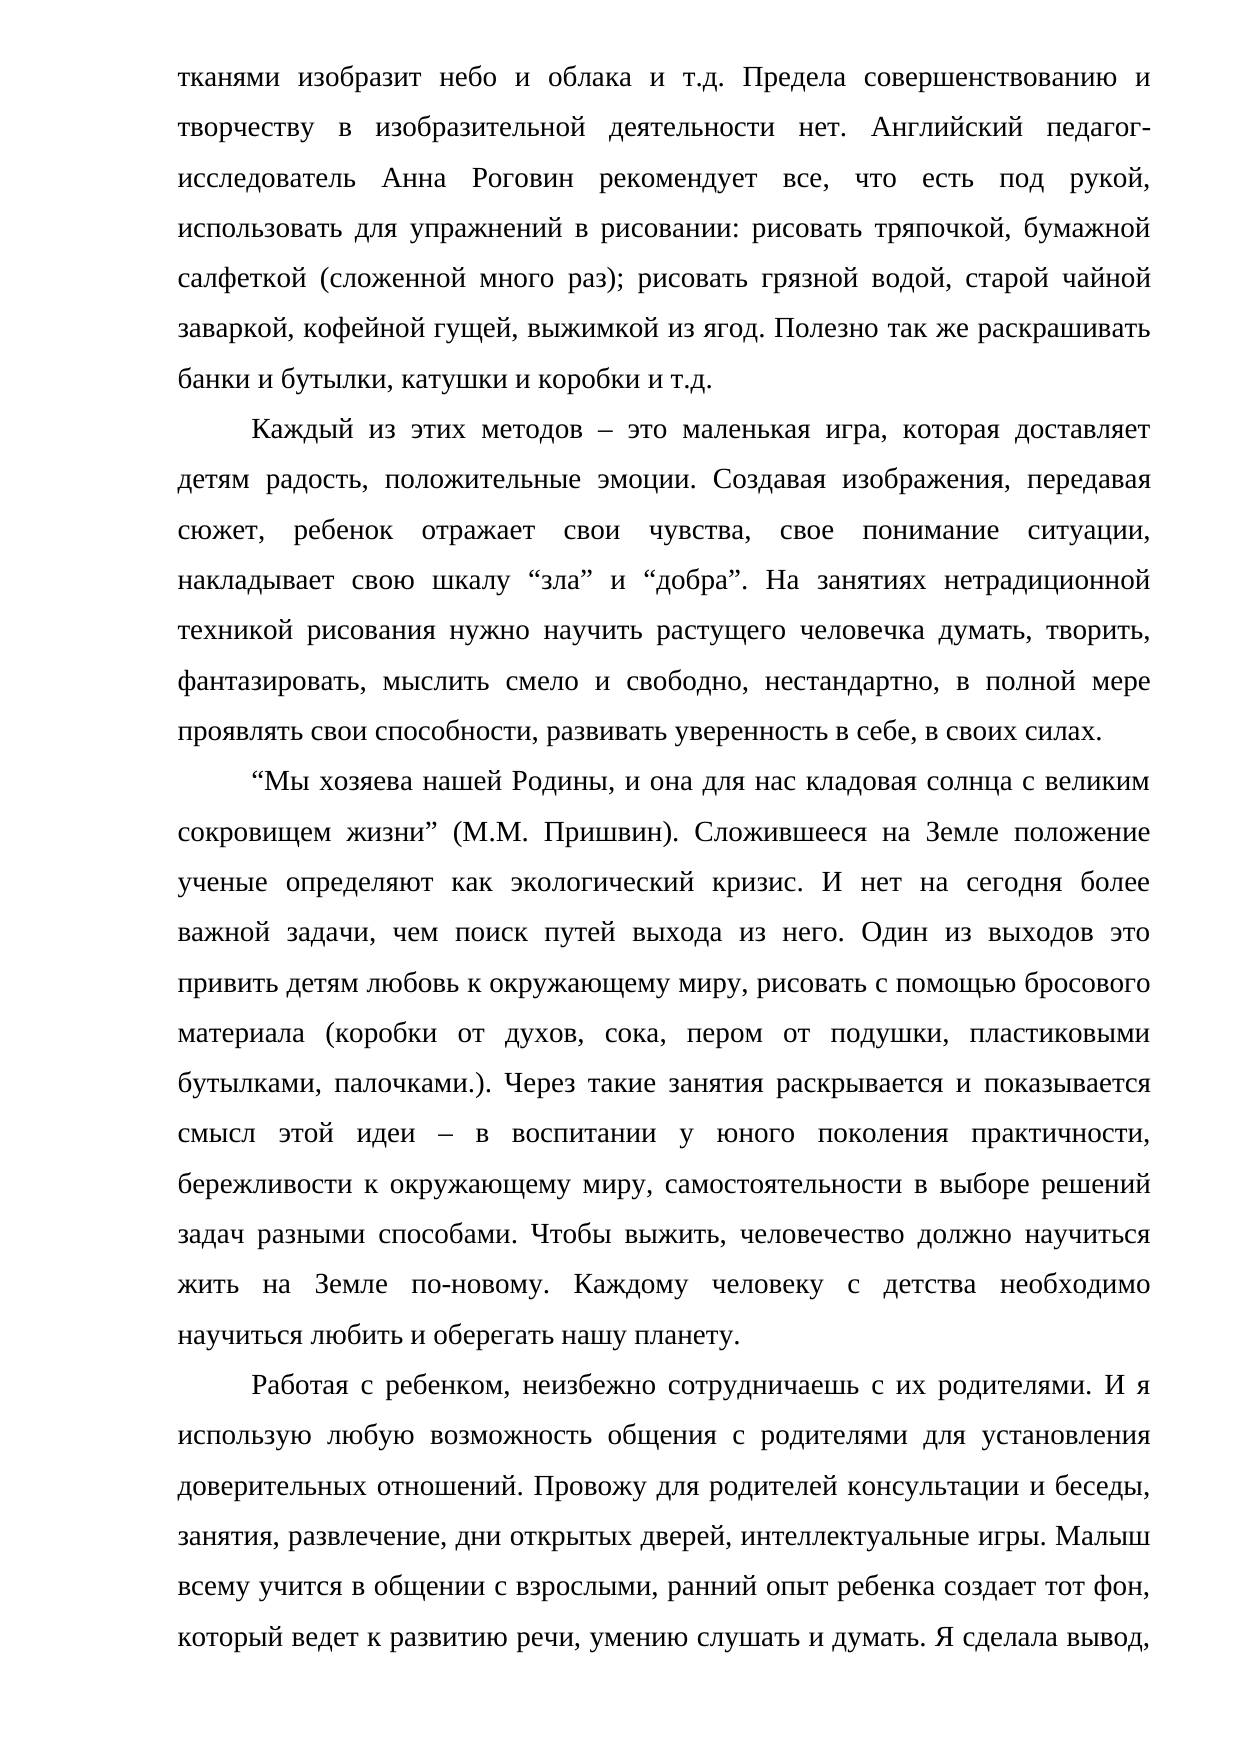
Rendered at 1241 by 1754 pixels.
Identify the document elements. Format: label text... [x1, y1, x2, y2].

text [177, 1367, 1152, 1652]
text Каждый из этих методов – это маленькая игра, которая доставляет детям радость, положительные эмоции. Создавая изображения, передавая сюжет, ребенок отражает свои чувства, свое понимание ситуации, накладывает свою шкалу “зла” и “добра”. На занятиях нетрадиционной техникой рисования нужно научить растущего человечка думать, творить, фантазировать, мыслить смело и свободно, нестандартно, в полной мере проявлять свои способности, развивать уверенность в себе, в своих силах. [177, 411, 1152, 747]
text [177, 59, 1152, 394]
text “Мы хозяева нашей Родины, и она для нас кладовая солнца с великим сокровищем жизни” (М.М. Пришвин). Сложившееся на Земле положение ученые определяют как экологический кризис. И нет на сегодня более важной задачи, чем поиск путей выхода из него. Один из выходов это привить детям любовь к окружающему миру, рисовать с помощью бросового материала (коробки от духов, сока, пером от подушки, пластиковыми бутылками, палочками.). Через такие занятия раскрывается и показывается смысл этой идеи – в воспитании у юного поколения практичности, бережливости к окружающему миру, самостоятельности в выборе решений задач разными способами. Чтобы выжить, человечество должно научиться жить на Земле по-новому. Каждому человеку с детства необходимо научиться любить и оберегать нашу планету. [177, 763, 1152, 1350]
